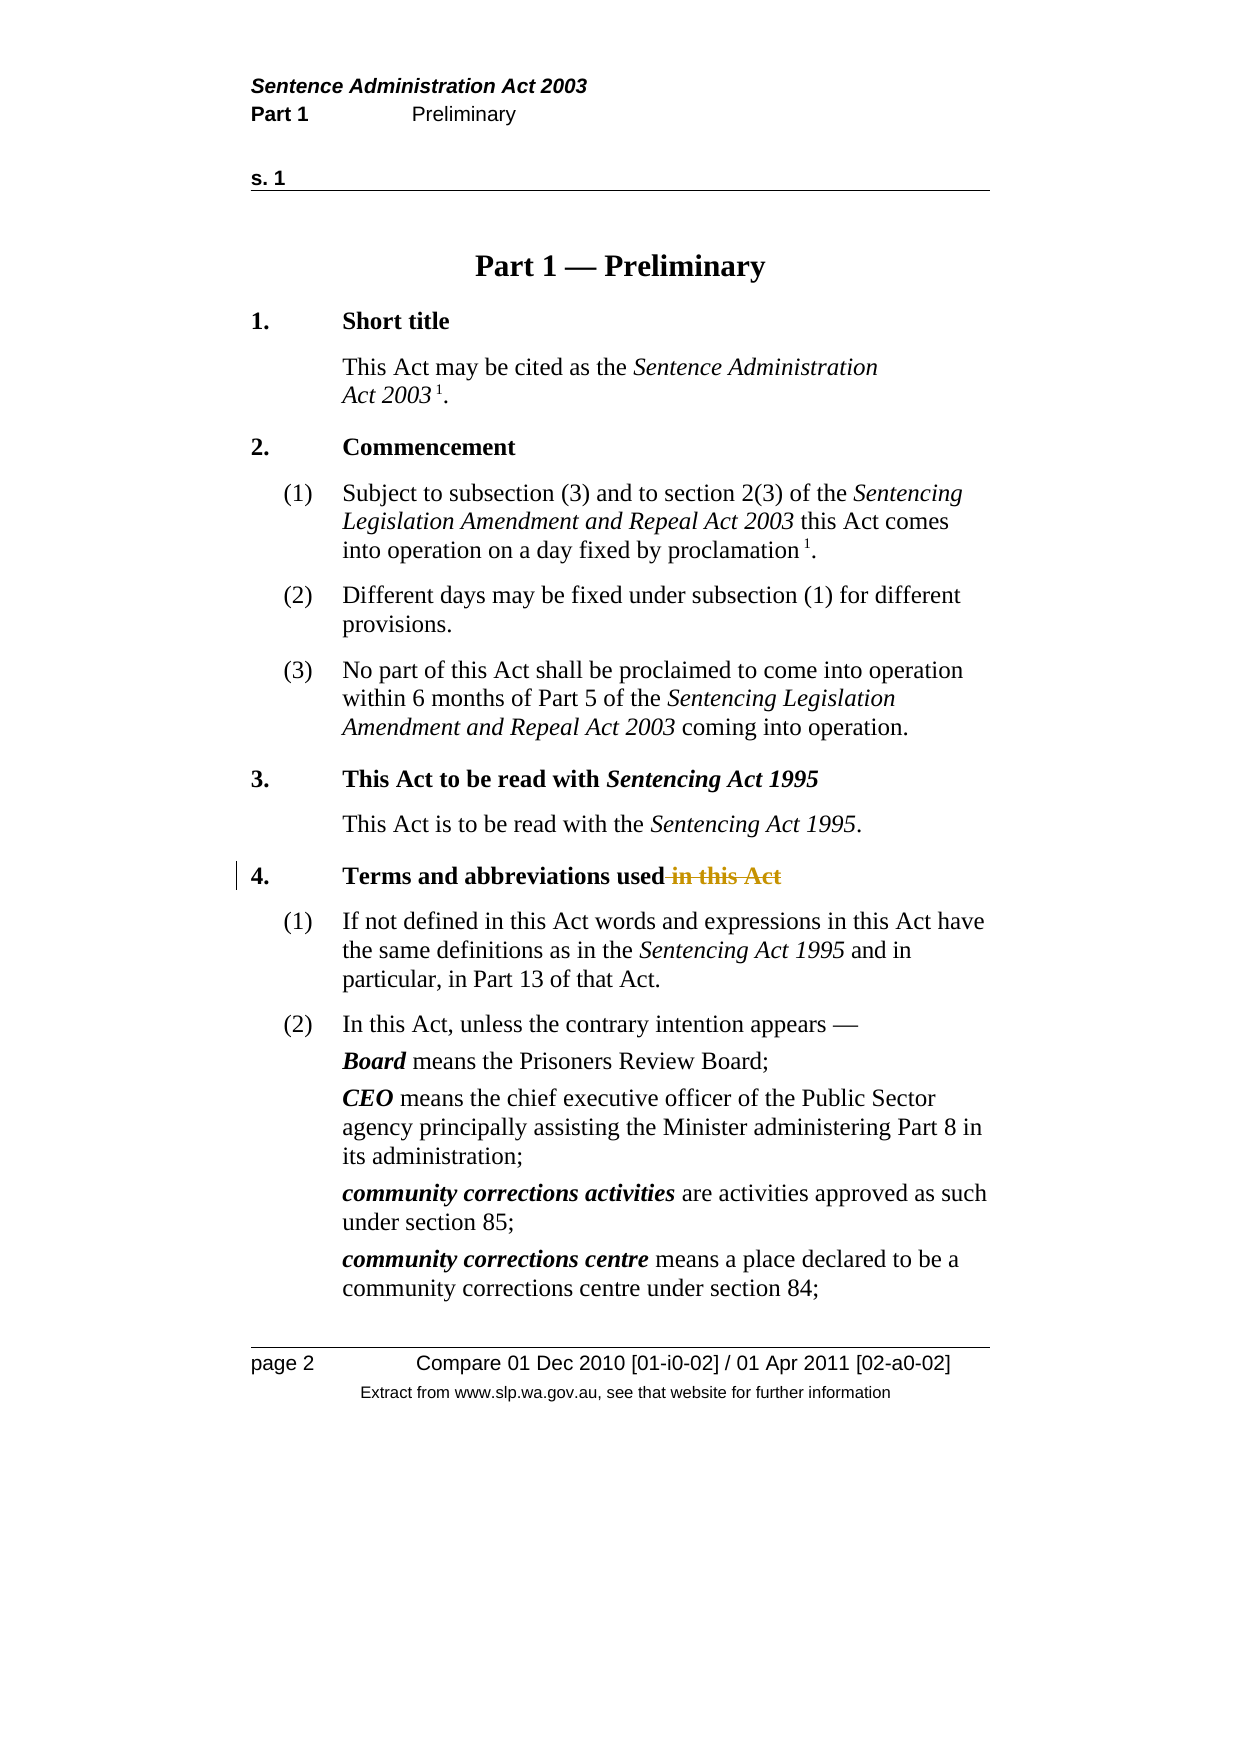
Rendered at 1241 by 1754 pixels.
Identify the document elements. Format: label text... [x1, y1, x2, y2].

text (3) No part of this Act shall be proclaimed to come into operation within 6 months of Part 5 of the Sentencing Legislation Amendment and Repeal Act 2003 coming into operation. [251, 655, 990, 741]
text This Act is to be read with the Sentencing Act 1995. [251, 809, 990, 838]
subtitle Part 1 — Preliminary [251, 247, 990, 283]
text (2) Different days may be fixed under subsection (1) for different provisions. [251, 581, 990, 638]
subtitle 4. Terms and abbreviations used [251, 861, 990, 890]
text (1) Subject to subsection (3) and to section 2(3) of the Sentencing Legislation Amendment and Repeal Act 2003 this Act comes into operation on a day fixed by proclamation 1. [251, 478, 990, 564]
text Board means the Prisoners Review Board; [251, 1046, 990, 1075]
text community corrections centre means a place declared to be a community corrections centre under section 84; [251, 1244, 990, 1301]
text (1) If not defined in this Act words and expressions in this Act have the same definitions as in the Sentencing Act 1995 and in particular, in Part 13 of that Act. [251, 906, 990, 993]
text (2) In this Act, unless the contrary intention appears — [251, 1009, 990, 1038]
subtitle 2. Commencement [251, 432, 990, 461]
text CEO means the chief executive officer of the Public Sector agency principally assisting the Minister administering Part 8 in its administration; [251, 1083, 990, 1170]
subtitle 3. This Act to be read with Sentencing Act 1995 [251, 764, 990, 793]
text community corrections activities are activities approved as such under section 85; [251, 1178, 990, 1236]
text This Act may be cited as the Sentence Administration Act 2003 1. [251, 352, 990, 409]
subtitle 1. Short title [251, 306, 990, 335]
